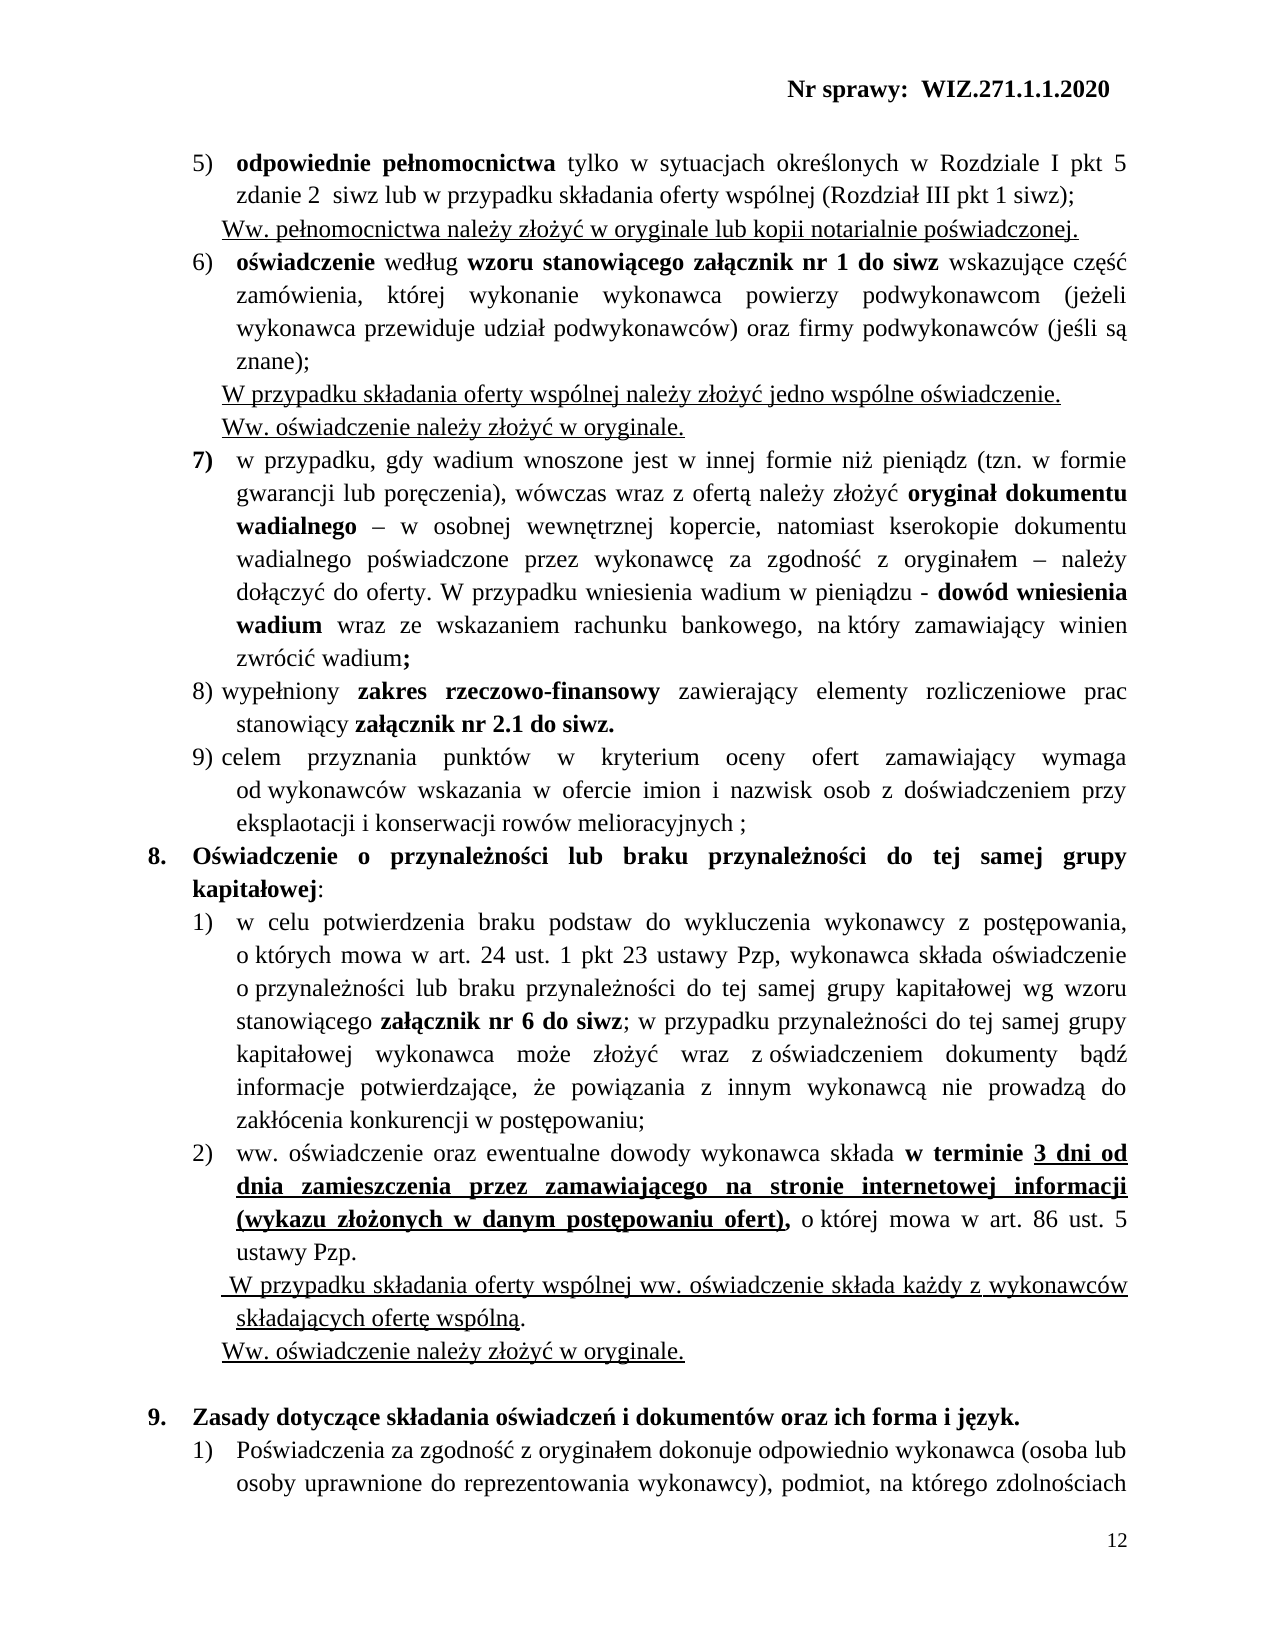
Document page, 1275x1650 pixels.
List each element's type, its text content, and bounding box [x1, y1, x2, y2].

list w przypadku, gdy wadium wnoszone jest w innej formie niż pieniądz (tzn. w formie gwarancji lub poręczenia), wówczas wraz z ofertą należy złożyć oryginał dokumentu wadialnego – w osobnej wewnętrznej kopercie, natomiast kserokopie dokumentu wadialnego poświadczone przez wykonawcę za zgodność z oryginałem – należy dołączyć do oferty. W przypadku wniesienia wadium w pieniądzu - dowód wniesienia wadium wraz ze wskazaniem rachunku bankowego, na który zamawiający winien zwrócić wadium; [192, 445, 1127, 672]
list Ww. oświadczenie należy złożyć w oryginale. [221, 412, 1127, 441]
list W przypadku składania oferty wspólnej należy złożyć jedno wspólne oświadczenie. [221, 379, 1127, 407]
list ww. oświadczenie oraz ewentualne dowody wykonawca składa w terminie 3 dni od dnia zamieszczenia przez zamawiającego na stronie internetowej informacji (wykazu złożonych w danym postępowaniu ofert), o której mowa w art. 86 ust. 5 ustawy Pzp. [192, 1138, 1127, 1266]
list Ww. pełnomocnictwa należy złożyć w oryginale lub kopii notarialnie poświadczonej. [221, 214, 1127, 242]
list Ww. oświadczenie należy złożyć w oryginale. [221, 1336, 1127, 1365]
list celem przyznania punktów w kryterium oceny ofert zamawiający wymaga od wykonawców wskazania w ofercie imion i nazwisk osob z doświadczeniem przy eksplaotacji i konserwacji rowów melioracyjnych ; [192, 742, 1127, 837]
list w celu potwierdzenia braku podstaw do wykluczenia wykonawcy z postępowania, o których mowa w art. 24 ust. 1 pkt 23 ustawy Pzp, wykonawca składa oświadczenie o przynależności lub braku przynależności do tej samej grupy kapitałowej wg wzoru stanowiącego załącznik nr 6 do siwz; w przypadku przynależności do tej samej grupy kapitałowej wykonawca może złożyć wraz z oświadczeniem dokumenty bądź informacje potwierdzające, że powiązania z innym wykonawcą nie prowadzą do zakłócenia konkurencji w postępowaniu; [192, 907, 1127, 1134]
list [192, 1435, 1127, 1497]
list Zasady dotyczące składania oświadczeń i dokumentów oraz ich forma i język. [148, 1402, 1127, 1431]
text 8. Oświadczenie o przynależności lub braku przynależności do tej samej grupy kapitałowej: [148, 841, 1127, 903]
list odpowiednie pełnomocnictwa tylko w sytuacjach określonych w Rozdziale I pkt 5 zdanie 2 siwz lub w przypadku składania oferty wspólnej (Rozdział III pkt 1 siwz); [192, 148, 1127, 209]
list oświadczenie według wzoru stanowiącego załącznik nr 1 do siwz wskazujące część zamówienia, której wykonanie wykonawca powierzy podwykonawcom (jeżeli wykonawca przewiduje udział podwykonawców) oraz firmy podwykonawców (jeśli są znane); [192, 247, 1127, 374]
list W przypadku składania oferty wspólnej ww. oświadczenie składa każdy z wykonawców składających ofertę wspólną. [221, 1296, 1127, 1332]
list wypełniony zakres rzeczowo-finansowy zawierający elementy rozliczeniowe prac stanowiący załącznik nr 2.1 do siwz. [192, 676, 1127, 738]
list W przypadku składania oferty wspólnej ww. oświadczenie składa każdy z wykonawców składających ofertę wspólną. [221, 1270, 1127, 1295]
